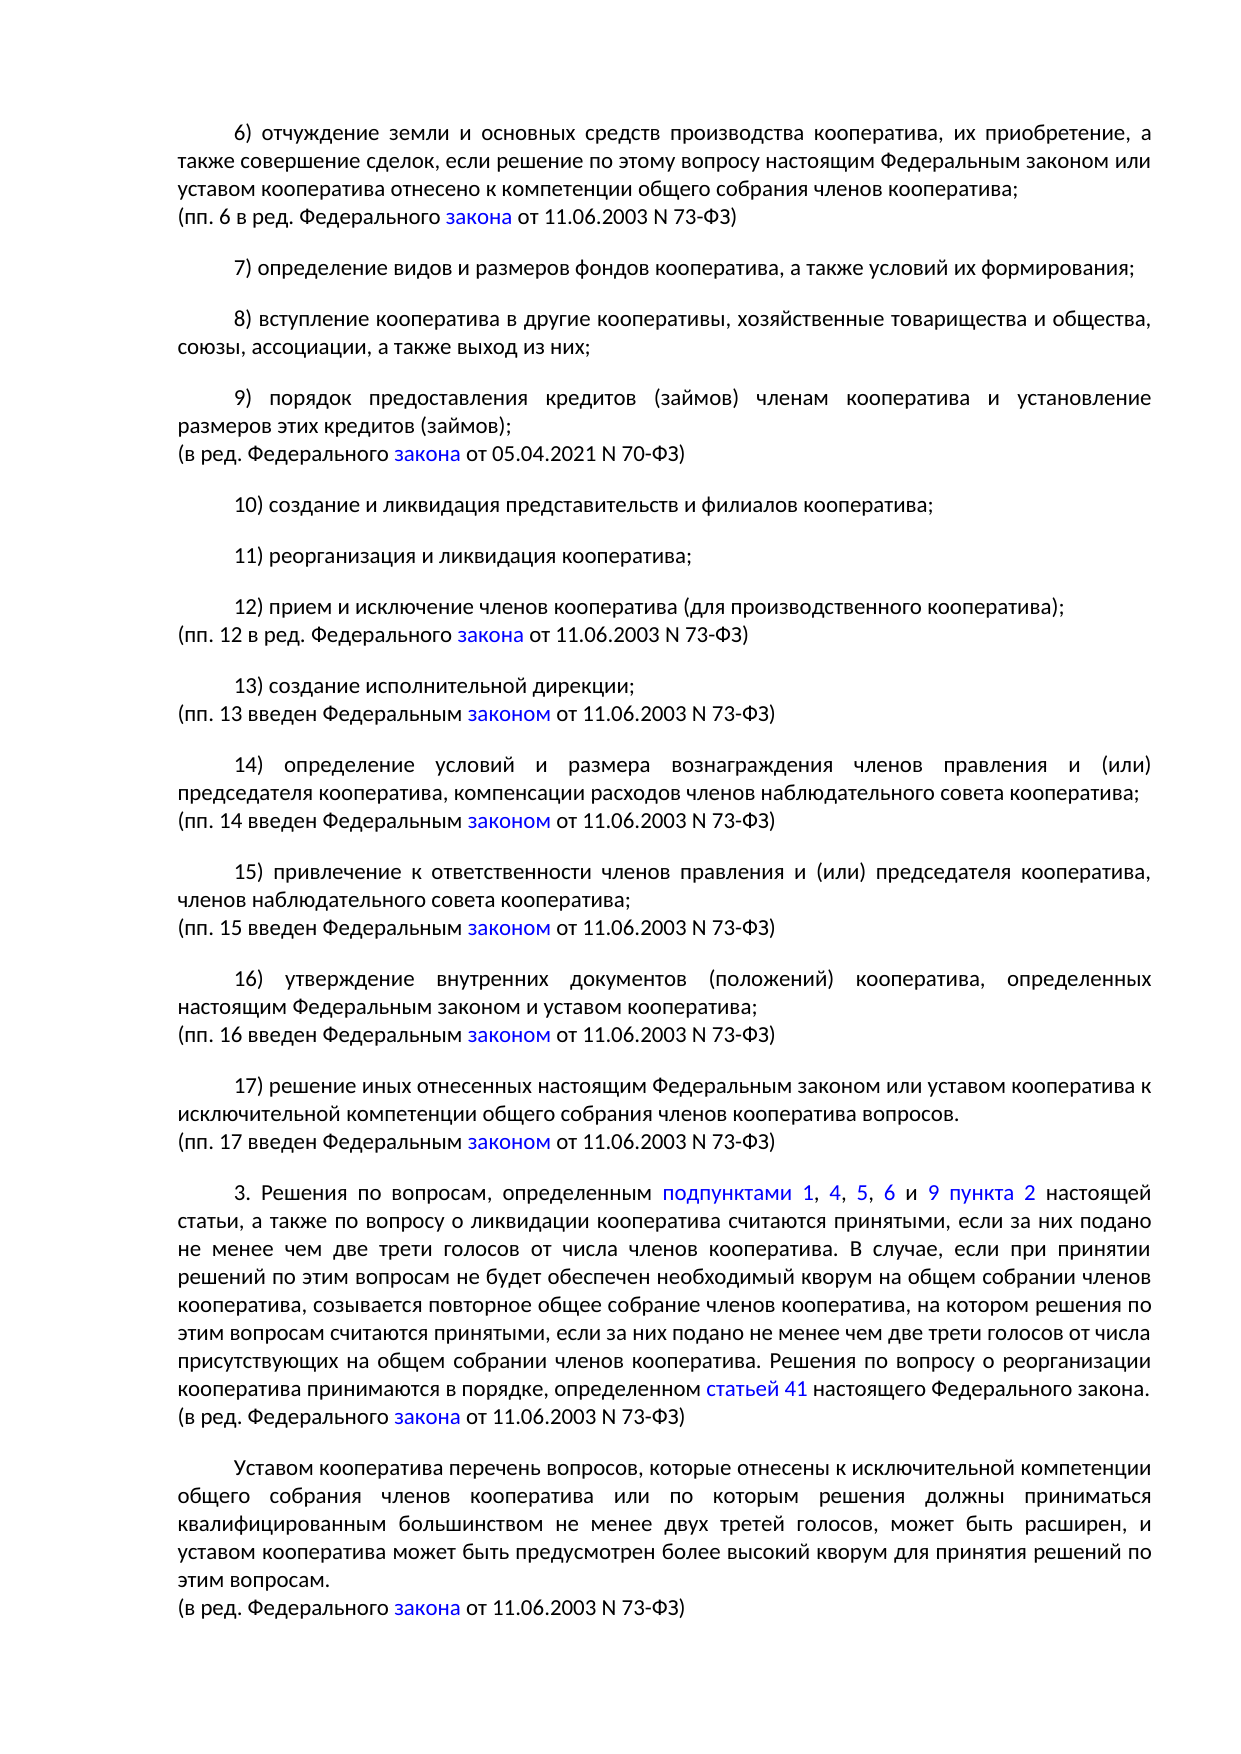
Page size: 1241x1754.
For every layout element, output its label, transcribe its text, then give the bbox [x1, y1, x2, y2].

text (в ред. Федерального закона от 05.04.2021 N 70-ФЗ) [177, 439, 1152, 467]
text Уставом кооператива перечень вопросов, которые отнесены к исключительной компетенции общего собрания членов кооператива или по которым решения должны приниматься квалифицированным большинством не менее двух третей голосов, может быть расширен, и уставом кооператива может быть предусмотрен более высокий кворум для принятия решений по этим вопросам. [177, 1453, 1152, 1593]
text (пп. 14 введен Федеральным законом от 11.06.2003 N 73-ФЗ) [177, 806, 1152, 834]
text 13) создание исполнительной дирекции; [177, 671, 1152, 699]
text (в ред. Федерального закона от 11.06.2003 N 73-ФЗ) [177, 1593, 1152, 1621]
text (пп. 12 в ред. Федерального закона от 11.06.2003 N 73-ФЗ) [177, 620, 1152, 648]
text 6) отчуждение земли и основных средств производства кооператива, их приобретение, а также совершение сделок, если решение по этому вопросу настоящим Федеральным законом или уставом кооператива отнесено к компетенции общего собрания членов кооператива; [177, 118, 1152, 202]
text 8) вступление кооператива в другие кооперативы, хозяйственные товарищества и общества, союзы, ассоциации, а также выход из них; [177, 304, 1152, 360]
text (пп. 16 введен Федеральным законом от 11.06.2003 N 73-ФЗ) [177, 1020, 1152, 1048]
text (пп. 17 введен Федеральным законом от 11.06.2003 N 73-ФЗ) [177, 1127, 1152, 1155]
text (пп. 13 введен Федеральным законом от 11.06.2003 N 73-ФЗ) [177, 699, 1152, 727]
text (пп. 6 в ред. Федерального закона от 11.06.2003 N 73-ФЗ) [177, 202, 1152, 230]
text 17) решение иных отнесенных настоящим Федеральным законом или уставом кооператива к исключительной компетенции общего собрания членов кооператива вопросов. [177, 1071, 1152, 1127]
text (пп. 15 введен Федеральным законом от 11.06.2003 N 73-ФЗ) [177, 913, 1152, 941]
text 11) реорганизация и ликвидация кооператива; [177, 541, 1152, 569]
text 10) создание и ликвидация представительств и филиалов кооператива; [177, 490, 1152, 518]
text 3. Решения по вопросам, определенным подпунктами 1, 4, 5, 6 и 9 пункта 2 настоящей статьи, а также по вопросу о ликвидации кооператива считаются принятыми, если за них подано не менее чем две трети голосов от числа членов кооператива. В случае, если при принятии решений по этим вопросам не будет обеспечен необходимый кворум на общем собрании членов кооператива, созывается повторное общее собрание членов кооператива, на котором решения по этим вопросам считаются принятыми, если за них подано не менее чем две трети голосов от числа присутствующих на общем собрании членов кооператива. Решения по вопросу о реорганизации кооператива принимаются в порядке, определенном статьей 41 настоящего Федерального закона. [177, 1178, 1152, 1402]
text 9) порядок предоставления кредитов (займов) членам кооператива и установление размеров этих кредитов (займов); [177, 383, 1152, 439]
text 12) прием и исключение членов кооператива (для производственного кооператива); [177, 592, 1152, 620]
text 16) утверждение внутренних документов (положений) кооператива, определенных настоящим Федеральным законом и уставом кооператива; [177, 964, 1152, 1020]
text 14) определение условий и размера вознаграждения членов правления и (или) председателя кооператива, компенсации расходов членов наблюдательного совета кооператива; [177, 750, 1152, 806]
text 15) привлечение к ответственности членов правления и (или) председателя кооператива, членов наблюдательного совета кооператива; [177, 857, 1152, 913]
text 7) определение видов и размеров фондов кооператива, а также условий их формирования; [177, 253, 1152, 281]
text (в ред. Федерального закона от 11.06.2003 N 73-ФЗ) [177, 1402, 1152, 1430]
